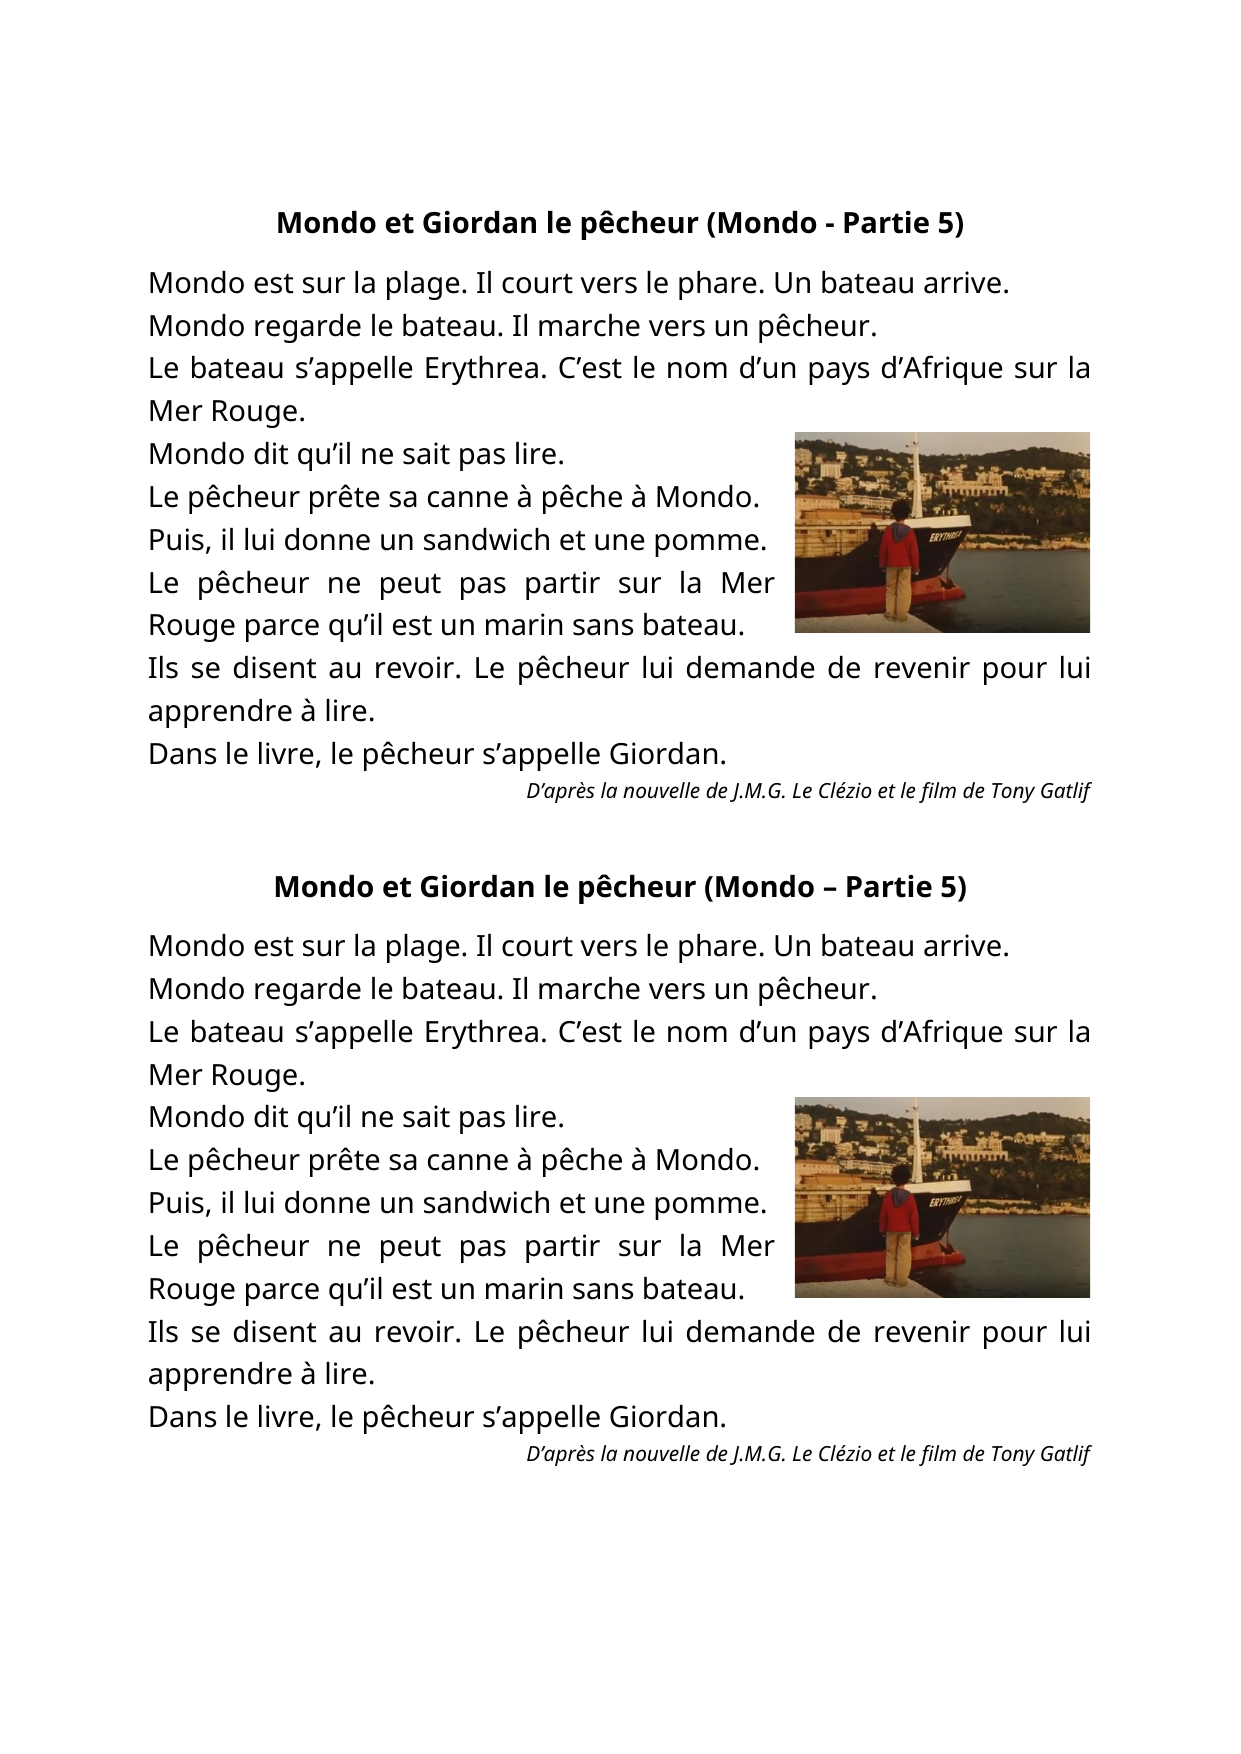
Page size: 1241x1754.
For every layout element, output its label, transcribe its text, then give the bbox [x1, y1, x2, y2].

text Mondo regarde le bateau. Il marche vers un pêcheur. [148, 305, 1093, 345]
text Mondo dit qu’il ne sait pas lire. [148, 1097, 794, 1136]
text Mondo et Giordan le pêcheur (Mondo - Partie 5) [148, 203, 1093, 242]
text Dans le livre, le pêcheur s’appelle Giordan. [148, 733, 1093, 773]
text Dans le livre, le pêcheur s’appelle Giordan. [148, 1396, 1093, 1436]
text D’après la nouvelle de J.M.G. Le Clézio et le film de Tony Gatlif [148, 776, 1093, 804]
picture [794, 432, 1091, 633]
text Le pêcheur prête sa canne à pêche à Mondo. [148, 1139, 794, 1179]
text Puis, il lui donne un sandwich et une pomme. [148, 1182, 794, 1222]
text D’après la nouvelle de J.M.G. Le Clézio et le film de Tony Gatlif [148, 1439, 1093, 1468]
text Le pêcheur ne peut pas partir sur la Mer Rouge parce qu’il est un marin sans bateau. [148, 562, 1093, 644]
text Mondo dit qu’il ne sait pas lire. [148, 433, 794, 473]
text Ils se disent au revoir. Le pêcheur lui demande de revenir pour lui apprendre à lire. [148, 647, 1093, 730]
text Mondo et Giordan le pêcheur (Mondo – Partie 5) [148, 866, 1093, 906]
text Le bateau s’appelle Erythrea. C’est le nom d’un pays d’Afrique sur la Mer Rouge. [148, 1011, 1093, 1094]
text Mondo est sur la plage. Il court vers le phare. Un bateau arrive. [148, 926, 1093, 965]
picture [794, 1097, 1091, 1298]
text Puis, il lui donne un sandwich et une pomme. [148, 519, 794, 559]
text Le pêcheur ne peut pas partir sur la Mer Rouge parce qu’il est un marin sans bateau. [148, 1225, 1093, 1308]
text Le bateau s’appelle Erythrea. C’est le nom d’un pays d’Afrique sur la Mer Rouge. [148, 348, 1093, 430]
text Le pêcheur prête sa canne à pêche à Mondo. [148, 476, 794, 516]
text Mondo est sur la plage. Il court vers le phare. Un bateau arrive. [148, 262, 1093, 302]
text Ils se disent au revoir. Le pêcheur lui demande de revenir pour lui apprendre à lire. [148, 1311, 1093, 1393]
text Mondo regarde le bateau. Il marche vers un pêcheur. [148, 968, 1093, 1008]
